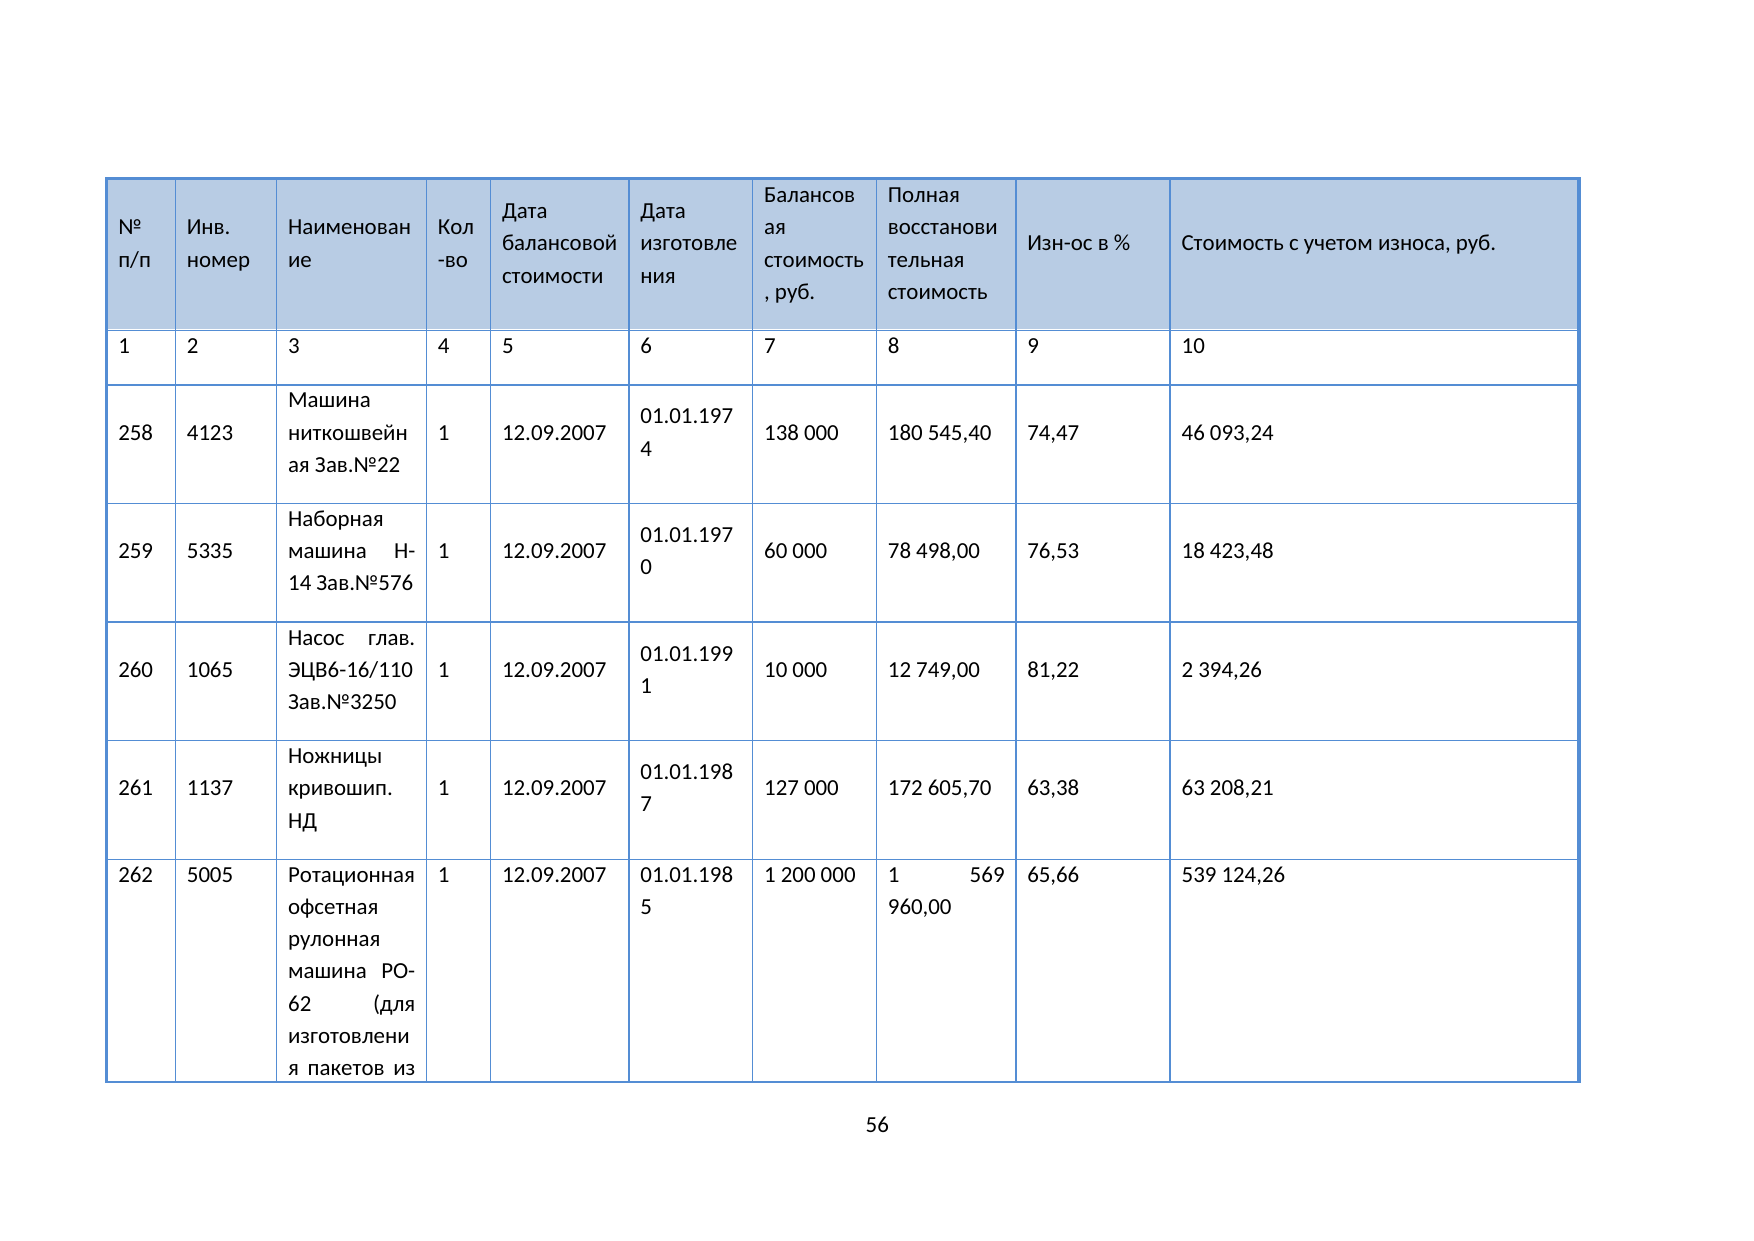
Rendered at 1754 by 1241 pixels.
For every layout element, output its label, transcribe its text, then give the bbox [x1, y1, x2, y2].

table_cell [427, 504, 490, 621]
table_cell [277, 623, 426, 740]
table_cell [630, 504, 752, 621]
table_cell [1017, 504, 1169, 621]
table_cell 8 [877, 331, 1015, 384]
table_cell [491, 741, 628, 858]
table_header Полная восстановительная стоимость [877, 180, 1015, 329]
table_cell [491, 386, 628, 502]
table_header Балансовая стоимость, руб. [753, 180, 876, 329]
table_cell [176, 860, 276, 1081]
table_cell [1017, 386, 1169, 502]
table_header Стоимость с учетом износа, руб. [1171, 180, 1577, 329]
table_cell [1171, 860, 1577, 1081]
table_header Изн-ос в % [1017, 180, 1169, 329]
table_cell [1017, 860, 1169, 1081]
table_header Наименование [277, 180, 426, 329]
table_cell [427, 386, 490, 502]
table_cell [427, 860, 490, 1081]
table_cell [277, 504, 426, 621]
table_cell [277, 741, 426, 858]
table_cell 3 [277, 331, 426, 384]
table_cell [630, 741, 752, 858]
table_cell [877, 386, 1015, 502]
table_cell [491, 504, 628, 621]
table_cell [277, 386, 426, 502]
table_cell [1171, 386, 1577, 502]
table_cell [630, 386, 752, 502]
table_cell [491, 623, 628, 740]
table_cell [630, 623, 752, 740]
table_cell 1 [108, 331, 175, 384]
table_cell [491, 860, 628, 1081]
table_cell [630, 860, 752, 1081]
table_header № п/п [108, 180, 175, 329]
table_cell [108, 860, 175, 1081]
table_header Дата балансовой стоимости [491, 180, 628, 329]
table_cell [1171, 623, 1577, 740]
table_cell 9 [1017, 331, 1169, 384]
table_cell 4 [427, 331, 490, 384]
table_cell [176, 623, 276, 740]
table_cell 7 [753, 331, 876, 384]
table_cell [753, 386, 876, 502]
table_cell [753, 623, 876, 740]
table_cell 5 [491, 331, 628, 384]
table_cell 2 [176, 331, 276, 384]
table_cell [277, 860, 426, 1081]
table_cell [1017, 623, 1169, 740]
table_cell 10 [1171, 331, 1577, 384]
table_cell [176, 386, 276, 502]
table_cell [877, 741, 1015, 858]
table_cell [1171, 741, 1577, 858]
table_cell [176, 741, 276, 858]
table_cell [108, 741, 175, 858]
table_header Инв. номер [176, 180, 276, 329]
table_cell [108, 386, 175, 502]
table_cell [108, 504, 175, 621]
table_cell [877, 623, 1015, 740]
table_header Кол-во [427, 180, 490, 329]
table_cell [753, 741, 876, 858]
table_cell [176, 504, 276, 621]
table_header Дата изготовления [630, 180, 752, 329]
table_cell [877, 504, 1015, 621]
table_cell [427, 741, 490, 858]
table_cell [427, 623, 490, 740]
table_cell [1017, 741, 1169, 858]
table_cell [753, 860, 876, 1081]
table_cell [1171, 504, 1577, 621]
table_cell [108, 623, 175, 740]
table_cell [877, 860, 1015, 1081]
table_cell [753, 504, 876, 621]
table_cell 6 [630, 331, 752, 384]
